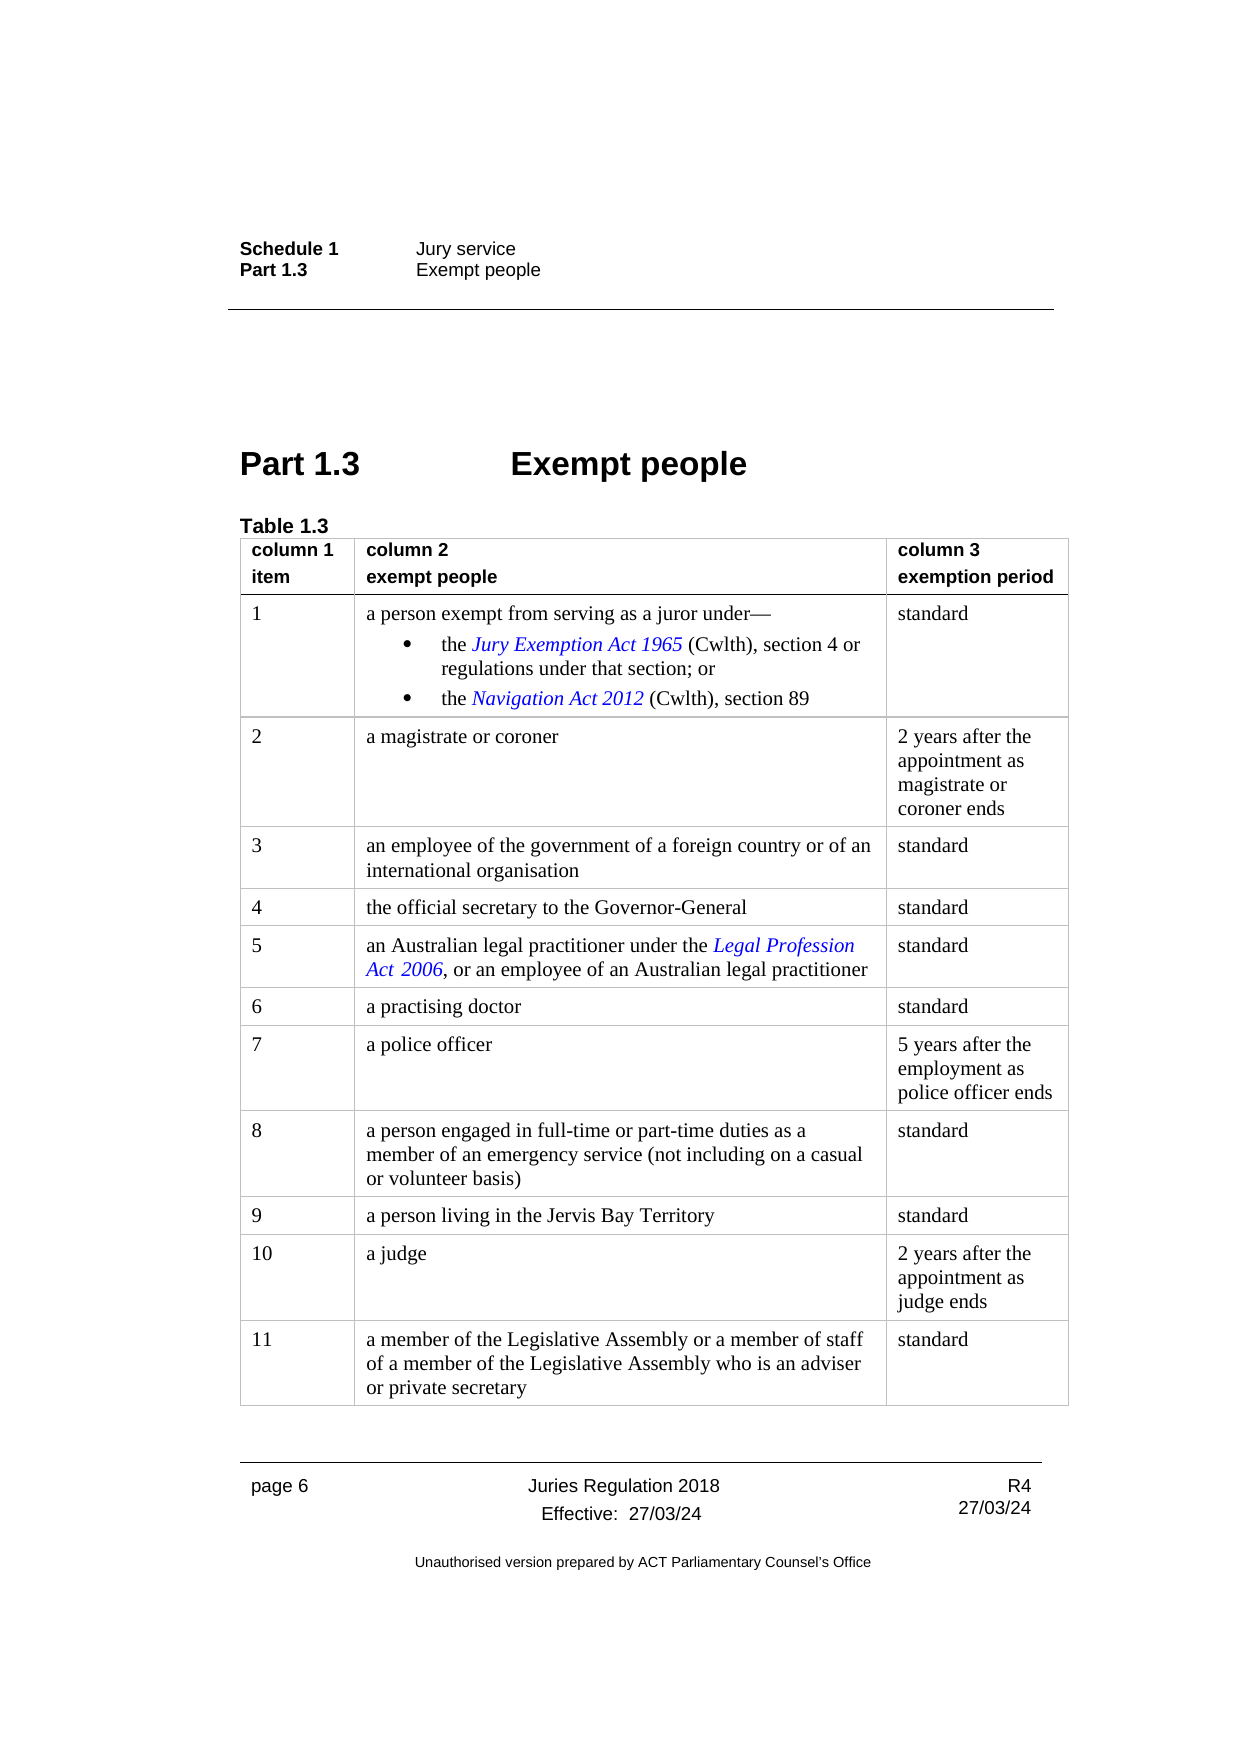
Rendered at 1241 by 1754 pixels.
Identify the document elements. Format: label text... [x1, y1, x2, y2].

table_cell a person engaged in full-time or part-time duties as a member of an emergency service (not including on a casual or volunteer basis) [355, 1111, 886, 1196]
table_cell 3 [241, 827, 354, 888]
table_cell 6 [241, 988, 354, 1025]
table_cell the official secretary to the Governor-General [355, 889, 886, 925]
text Table 1.3 [239, 513, 1042, 537]
table_cell 8 [241, 1111, 354, 1196]
table_cell standard [887, 595, 1068, 716]
table_cell standard [887, 926, 1068, 987]
table_cell standard [887, 827, 1068, 888]
table_cell 7 [241, 1026, 354, 1110]
table_cell 10 [241, 1235, 354, 1319]
table_cell 1 [241, 595, 354, 716]
table_cell 11 [241, 1321, 354, 1405]
table_cell standard [887, 1197, 1068, 1234]
table_cell 5 years after the employment as police officer ends [887, 1026, 1068, 1110]
table_cell a member of the Legislative Assembly or a member of staff of a member of the Legislative Assembly who is an adviser or private secretary [355, 1321, 886, 1405]
table_cell a judge [355, 1235, 886, 1319]
table_cell a police officer [355, 1026, 886, 1110]
table_cell 2 years after the appointment as judge ends [887, 1235, 1068, 1319]
table_cell 9 [241, 1197, 354, 1234]
table_cell standard [887, 1111, 1068, 1196]
table_cell a practising doctor [355, 988, 886, 1025]
table_cell standard [887, 988, 1068, 1025]
text Part 1.3 Exempt people [239, 444, 1042, 482]
table_cell standard [887, 889, 1068, 925]
table_cell an employee of the government of a foreign country or of an international organisation [355, 827, 886, 888]
table_cell a person exempt from serving as a juror under—  the Jury Exemption Act 1965 (Cwlth), section 4 or regulations under that section; or  the Navigation Act 2012 (Cwlth), section 89 [355, 595, 886, 716]
table_cell a person living in the Jervis Bay Territory [355, 1197, 886, 1234]
table_cell a magistrate or coroner [355, 718, 886, 826]
table_cell 4 [241, 889, 354, 925]
table_cell an Australian legal practitioner under the Legal Profession Act 2006, or an employee of an Australian legal practitioner [355, 926, 886, 987]
table_header column 3 exemption period [887, 539, 1068, 594]
table_header column 2 exempt people [355, 539, 886, 594]
table_cell 5 [241, 926, 354, 987]
table_header column 1 item [241, 539, 354, 594]
table_cell 2 years after the appointment as magistrate or coroner ends [887, 718, 1068, 826]
table_cell 2 [241, 718, 354, 826]
table_cell standard [887, 1321, 1068, 1405]
